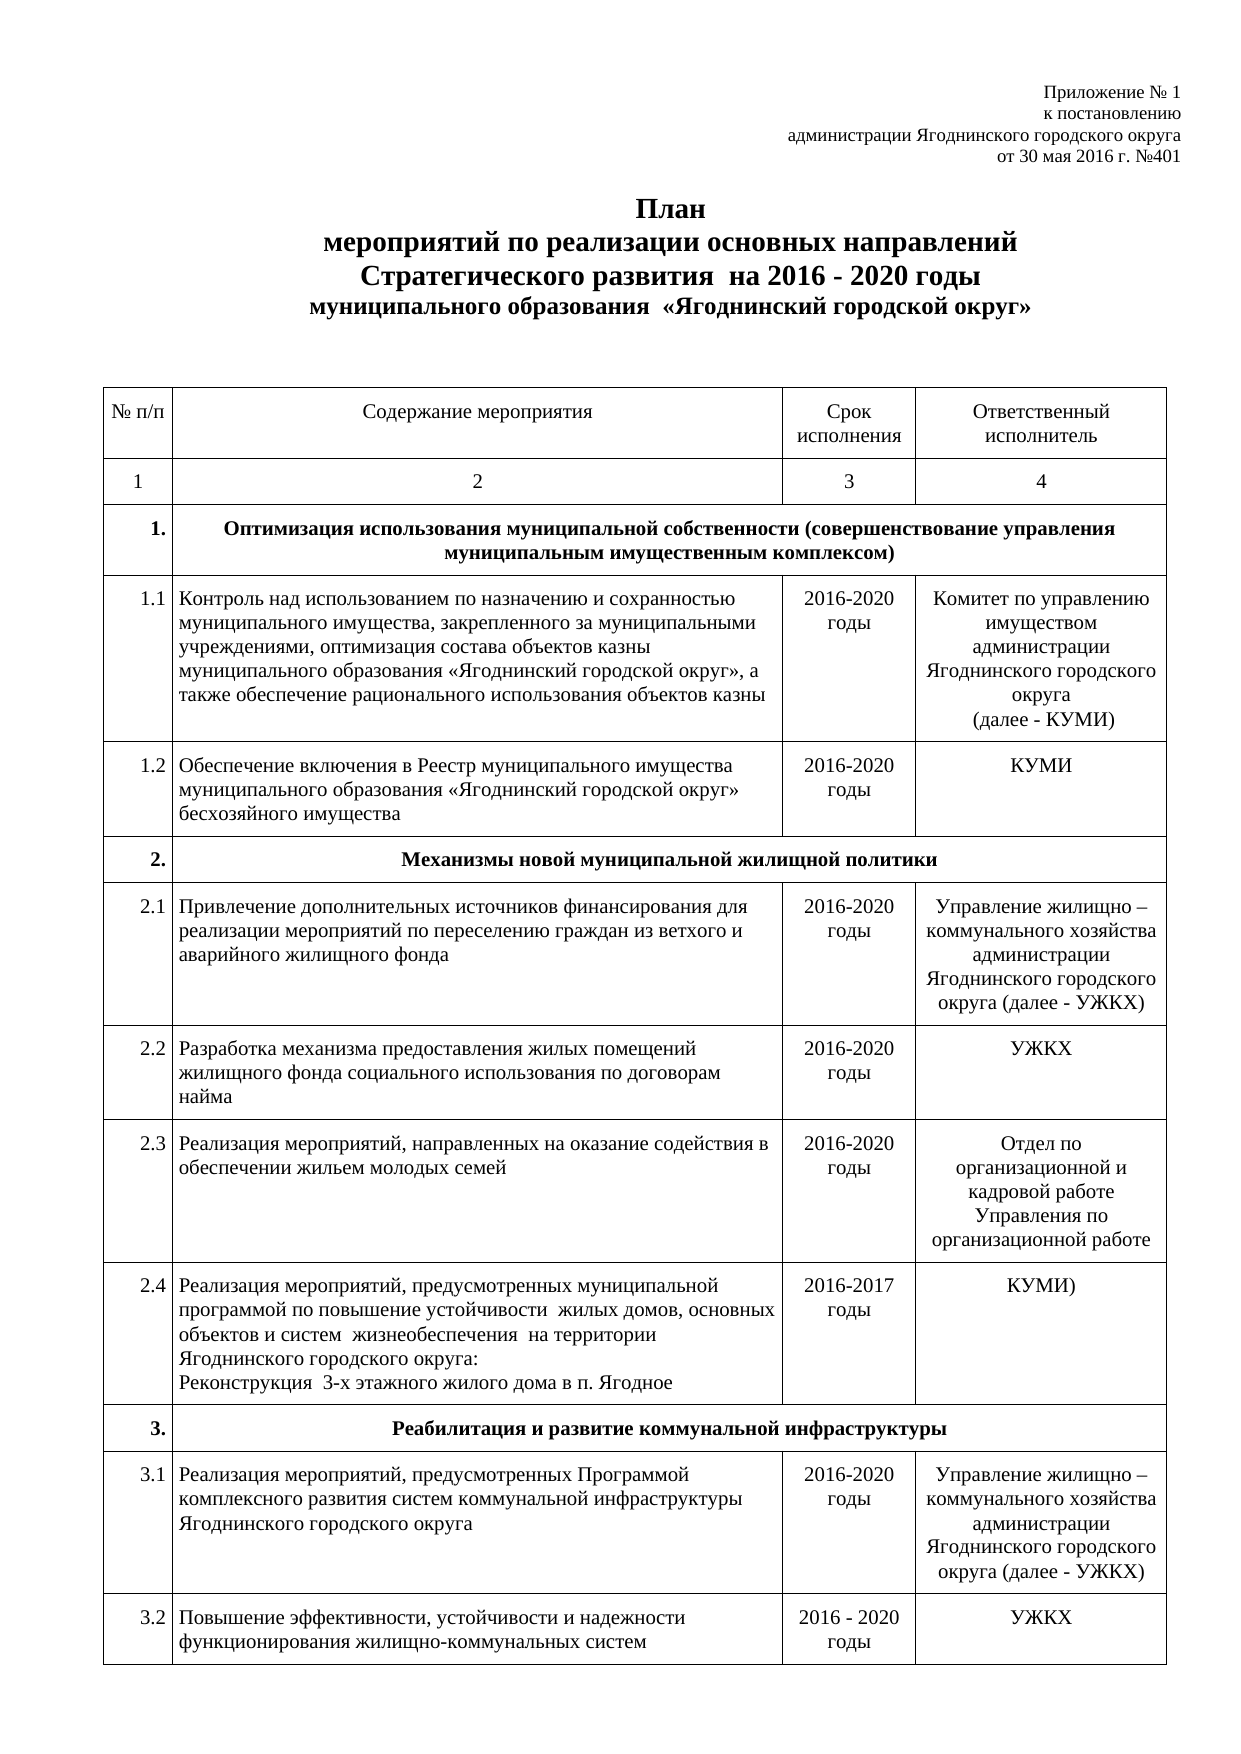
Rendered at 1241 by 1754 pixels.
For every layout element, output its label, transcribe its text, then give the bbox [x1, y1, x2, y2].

table_cell КУМИ [916, 742, 1166, 836]
table_cell Оптимизация использования муниципальной собственности (совершенствование управления муниципальным имущественным комплексом) [173, 505, 1166, 574]
table_cell 2. [104, 837, 172, 882]
text Стратегического развития на 2016 - 2020 годы [103, 258, 1181, 291]
table_cell 2016-2017 годы [783, 1263, 915, 1404]
table_cell КУМИ) [916, 1263, 1166, 1404]
table_cell Реализация мероприятий, предусмотренных муниципальной программой по повышение устойчивости жилых домов, основных объектов и систем жизнеобеспечения на территории Ягоднинского городского округа: Реконструкция 3-х этажного жилого дома в п. Ягодное [173, 1263, 782, 1404]
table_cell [173, 1594, 782, 1664]
table_cell 2.3 [104, 1120, 172, 1262]
table_cell 2.4 [104, 1263, 172, 1404]
table_cell 1. [104, 505, 172, 574]
table_cell 2016-2020 годы [783, 1120, 915, 1262]
table_cell Управление жилищно – коммунального хозяйства администрации Ягоднинского городского округа (далее - УЖКХ) [916, 1452, 1166, 1593]
table_cell 2016-2020 годы [783, 1026, 915, 1119]
table_cell 1.1 [104, 576, 172, 741]
table_cell 2016-2020 годы [783, 576, 915, 741]
table_cell 2016-2020 годы [783, 1452, 915, 1593]
table_cell Отдел по организационной и кадровой работе Управления по организационной работе [916, 1120, 1166, 1262]
text от 30 мая 2016 г. №401 [103, 145, 1181, 167]
table_cell УЖКХ [916, 1026, 1166, 1119]
table_cell 1.2 [104, 742, 172, 836]
table_cell Привлечение дополнительных источников финансирования для реализации мероприятий по переселению граждан из ветхого и аварийного жилищного фонда [173, 883, 782, 1024]
table_header № п/п [104, 388, 172, 458]
text администрации Ягоднинского городского округа [103, 124, 1181, 145]
table_header Срок исполнения [783, 388, 915, 458]
table_cell Разработка механизма предоставления жилых помещений жилищного фонда социального использования по договорам найма [173, 1026, 782, 1119]
table_header Ответственный исполнитель [916, 388, 1166, 458]
table_cell Реализация мероприятий, направленных на оказание содействия в обеспечении жильем молодых семей [173, 1120, 782, 1262]
table_header Содержание мероприятия [173, 388, 782, 458]
text мероприятий по реализации основных направлений [103, 224, 1181, 258]
text муниципального образования «Ягоднинский городской округ» [103, 291, 1181, 320]
table_cell Механизмы новой муниципальной жилищной политики [173, 837, 1166, 882]
table_cell 2 [173, 459, 782, 504]
table_cell 3.2 [104, 1594, 172, 1664]
table_cell Контроль над использованием по назначению и сохранностью муниципального имущества, закрепленного за муниципальными учреждениями, оптимизация состава объектов казны муниципального образования «Ягоднинский городской округ», а также обеспечение рационального использования объектов казны [173, 576, 782, 741]
table_cell Обеспечение включения в Реестр муниципального имущества муниципального образования «Ягоднинский городской округ» бесхозяйного имущества [173, 742, 782, 836]
table_cell 2016 - 2020 годы [783, 1594, 915, 1664]
table_cell Реабилитация и развитие коммунальной инфраструктуры [173, 1405, 1166, 1451]
table_cell Комитет по управлению имуществом администрации Ягоднинского городского округа (далее - КУМИ) [916, 576, 1166, 741]
table_cell 3.1 [104, 1452, 172, 1593]
table_cell Управление жилищно – коммунального хозяйства администрации Ягоднинского городского округа (далее - УЖКХ) [916, 883, 1166, 1024]
table_cell УЖКХ [916, 1594, 1166, 1664]
table_cell 2.1 [104, 883, 172, 1024]
table_cell 3. [104, 1405, 172, 1451]
text План [103, 191, 1181, 224]
text к постановлению [103, 102, 1181, 124]
table_cell 3 [783, 459, 915, 504]
table_cell 1 [104, 459, 172, 504]
table_cell 2.2 [104, 1026, 172, 1119]
table_cell 4 [916, 459, 1166, 504]
table_cell 2016-2020 годы [783, 742, 915, 836]
text Приложение № 1 [103, 81, 1181, 102]
table_cell 2016-2020 годы [783, 883, 915, 1024]
table_cell Реализация мероприятий, предусмотренных Программой комплексного развития систем коммунальной инфраструктуры Ягоднинского городского округа [173, 1452, 782, 1593]
